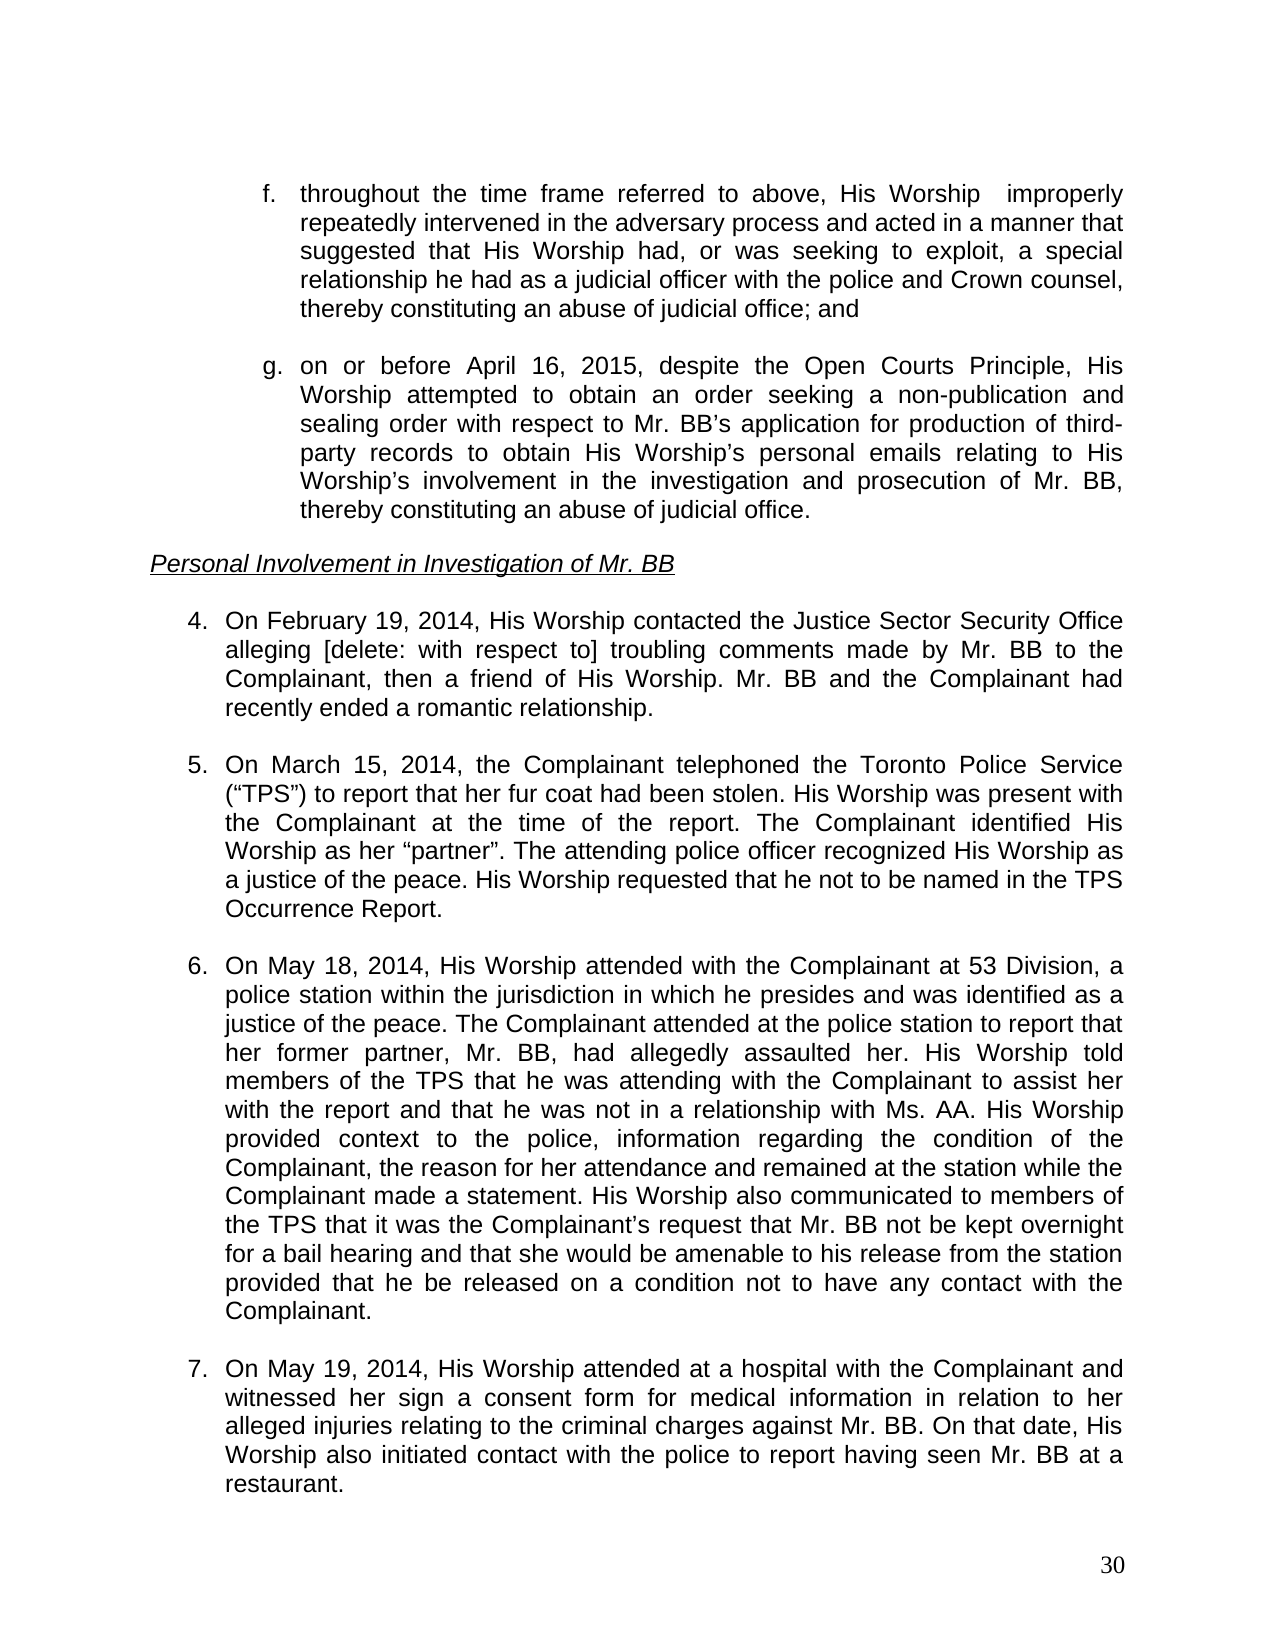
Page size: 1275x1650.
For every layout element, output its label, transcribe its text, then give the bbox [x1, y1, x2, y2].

list On May 19, 2014, His Worship attended at a hospital with the Complainant and witnessed her sign a consent form for medical information in relation to her alleged injuries relating to the criminal charges against Mr. BB. On that date, His Worship also initiated contact with the police to report having seen Mr. BB at a restaurant. [187, 1354, 1125, 1497]
list throughout the time frame referred to above, His Worship improperly repeatedly intervened in the adversary process and acted in a manner that suggested that His Worship had, or was seeking to exploit, a special relationship he had as a judicial officer with the police and Crown counsel, thereby constituting an abuse of judicial office; and [262, 179, 1125, 322]
list On February 19, 2014, His Worship contacted the Justice Sector Security Office alleging [delete: with respect to] troubling comments made by Mr. BB to the Complainant, then a friend of His Worship. Mr. BB and the Complainant had recently ended a romantic relationship. [187, 606, 1125, 721]
text Personal Involvement in Investigation of Mr. BB [150, 549, 1125, 577]
list On May 18, 2014, His Worship attended with the Complainant at 53 Division, a police station within the jurisdiction in which he presides and was identified as a justice of the peace. The Complainant attended at the police station to report that her former partner, Mr. BB, had allegedly assaulted her. His Worship told members of the TPS that he was attending with the Complainant to assist her with the report and that he was not in a relationship with Ms. AA. His Worship provided context to the police, information regarding the condition of the Complainant, the reason for her attendance and remained at the station while the Complainant made a statement. His Worship also communicated to members of the TPS that it was the Complainant’s request that Mr. BB not be kept overnight for a bail hearing and that she would be amenable to his release from the station provided that he be released on a condition not to have any contact with the Complainant. [187, 951, 1125, 1325]
list on or before April 16, 2015, despite the Open Courts Principle, His Worship attempted to obtain an order seeking a non-publication and sealing order with respect to Mr. BB’s application for production of third-party records to obtain His Worship’s personal emails relating to His Worship’s involvement in the investigation and prosecution of Mr. BB, thereby constituting an abuse of judicial office. [262, 351, 1125, 524]
list On March 15, 2014, the Complainant telephoned the Toronto Police Service (“TPS”) to report that her fur coat had been stolen. His Worship was present with the Complainant at the time of the report. The Complainant identified His Worship as her “partner”. The attending police officer recognized His Worship as a justice of the peace. His Worship requested that he not to be named in the TPS Occurrence Report. [187, 750, 1125, 922]
